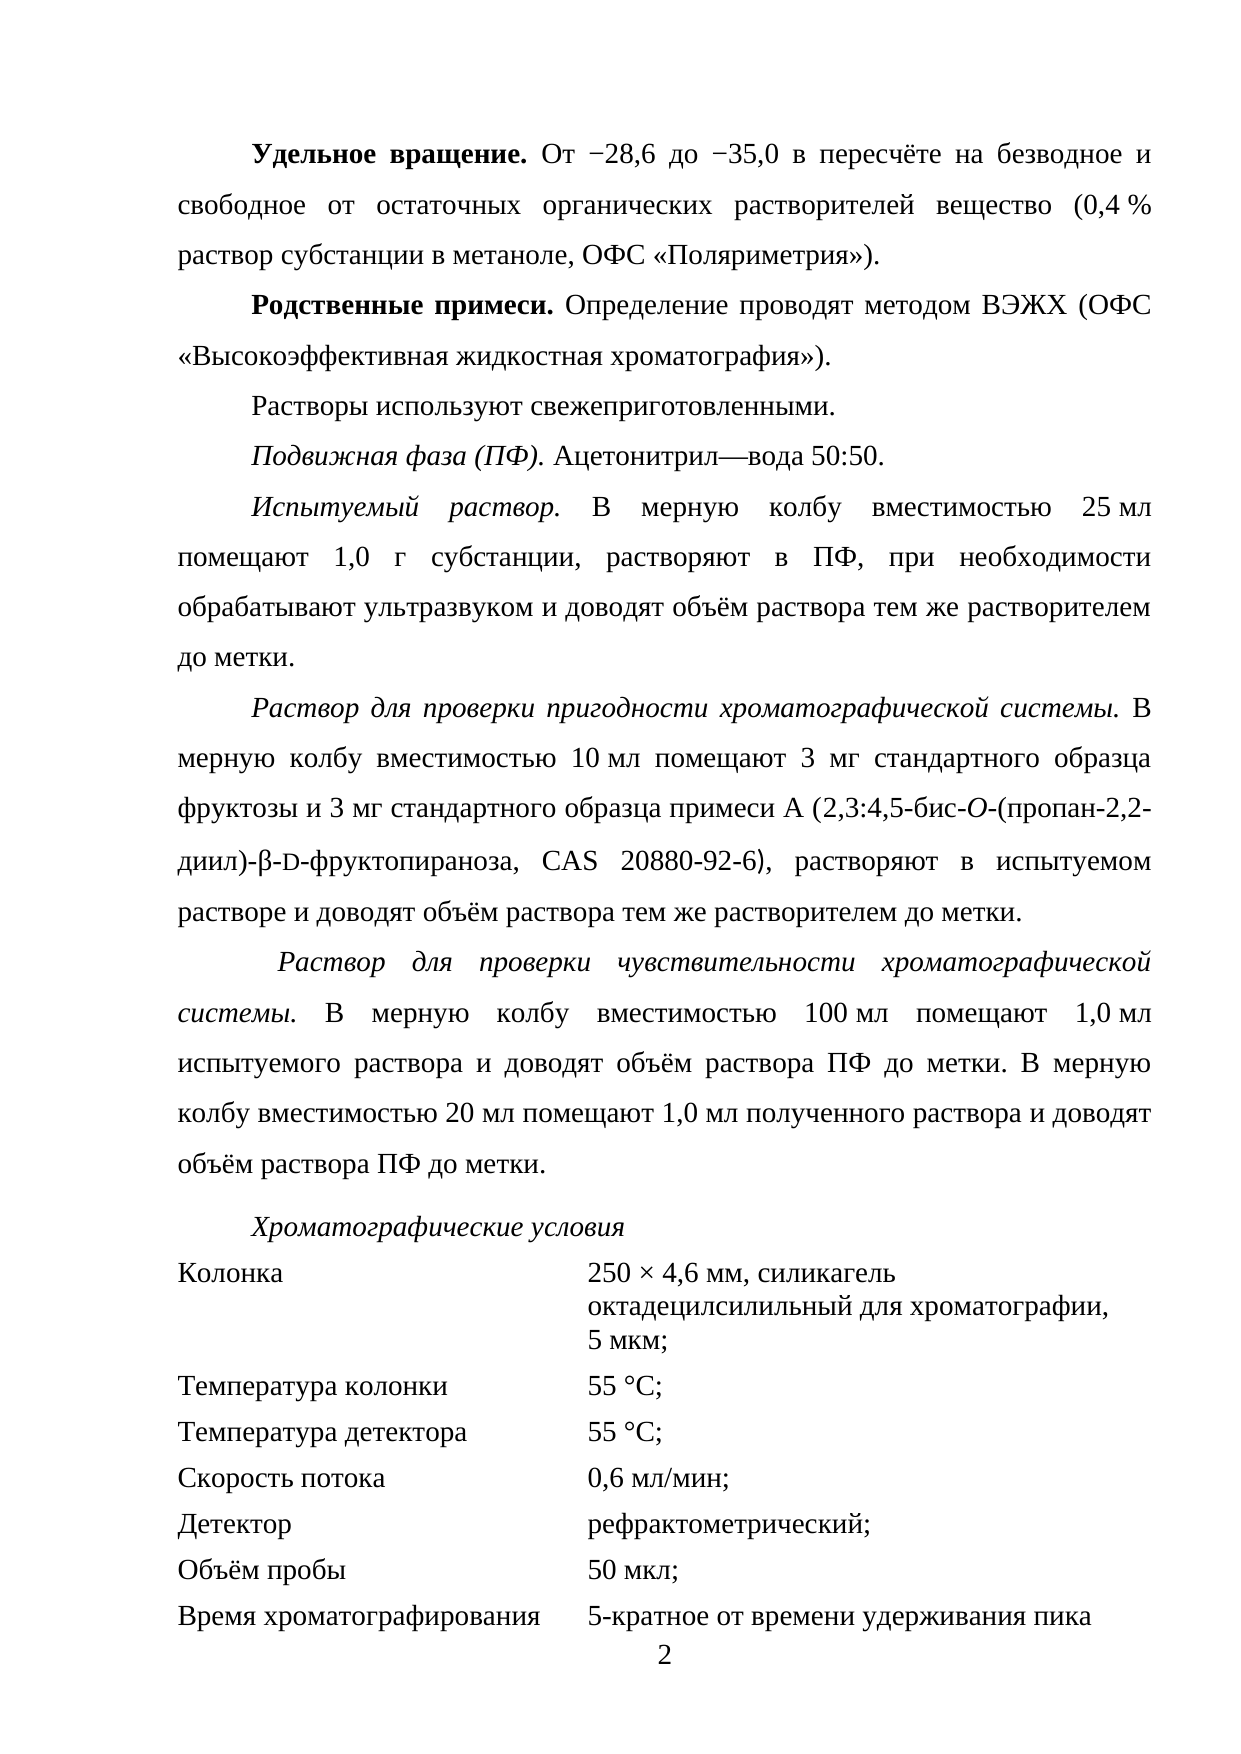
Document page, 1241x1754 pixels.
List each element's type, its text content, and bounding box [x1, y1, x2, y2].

table_cell 0,6 мл/мин; [576, 1460, 1152, 1506]
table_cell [576, 1598, 1152, 1632]
table_cell 50 мкл; [576, 1552, 1152, 1598]
text Хроматографические условия [177, 1209, 1152, 1242]
text Испытуемый раствор. В мерную колбу вместимостью 25 мл помещают 1,0 г субстанции, растворяют в ПФ, при необходимости обрабатывают ультразвуком и доводят объём раствора тем же растворителем до метки. [177, 489, 1152, 673]
table_cell Детектор [166, 1506, 576, 1552]
table_header 250 × 4,6 мм, силикагель октадецилсилильный для хроматографии, 5 мкм; [576, 1255, 1152, 1368]
table_cell 55 °С; [576, 1414, 1152, 1460]
table_header Колонка [166, 1255, 576, 1368]
text Растворы используют свежеприготовленными. [177, 388, 1152, 422]
text Родственные примеси. Определение проводят методом ВЭЖХ (ОФС «Высокоэффективная жидкостная хроматография»). [177, 287, 1152, 371]
text Подвижная фаза (ПФ). Ацетонитрил—вода 50:50. [177, 438, 1152, 472]
table_cell Объём пробы [166, 1552, 576, 1598]
table_cell рефрактометрический; [576, 1506, 1152, 1552]
table_cell 55 °С; [576, 1368, 1152, 1414]
table_cell Температура детектора [166, 1414, 576, 1460]
table_cell Скорость потока [166, 1460, 576, 1506]
text Удельное вращение. От −28,6 до −35,0 в пересчёте на безводное и свободное от остаточных органических растворителей вещество (0,4 % раствор субстанции в метаноле, ОФС «Поляриметрия»). [177, 136, 1152, 271]
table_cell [166, 1598, 576, 1632]
text Раствор для проверки чувствительности хроматографической системы. В мерную колбу вместимостью 100 мл помещают 1,0 мл испытуемого раствора и доводят объём раствора ПФ до метки. В мерную колбу вместимостью 20 мл помещают 1,0 мл полученного раствора и доводят объём раствора ПФ до метки. [177, 944, 1152, 1179]
table_cell Температура колонки [166, 1368, 576, 1414]
text Раствор для проверки пригодности хроматографической системы. В мерную колбу вместимостью 10 мл помещают 3 мг стандартного образца фруктозы и 3 мг стандартного образца примеси А (2,3:4,5-бис-O-(пропан-2,2-диил)-β-D-фруктопираноза, CAS 20880-92-6), растворяют в испытуемом растворе и доводят объём раствора тем же растворителем до метки. [177, 690, 1152, 928]
